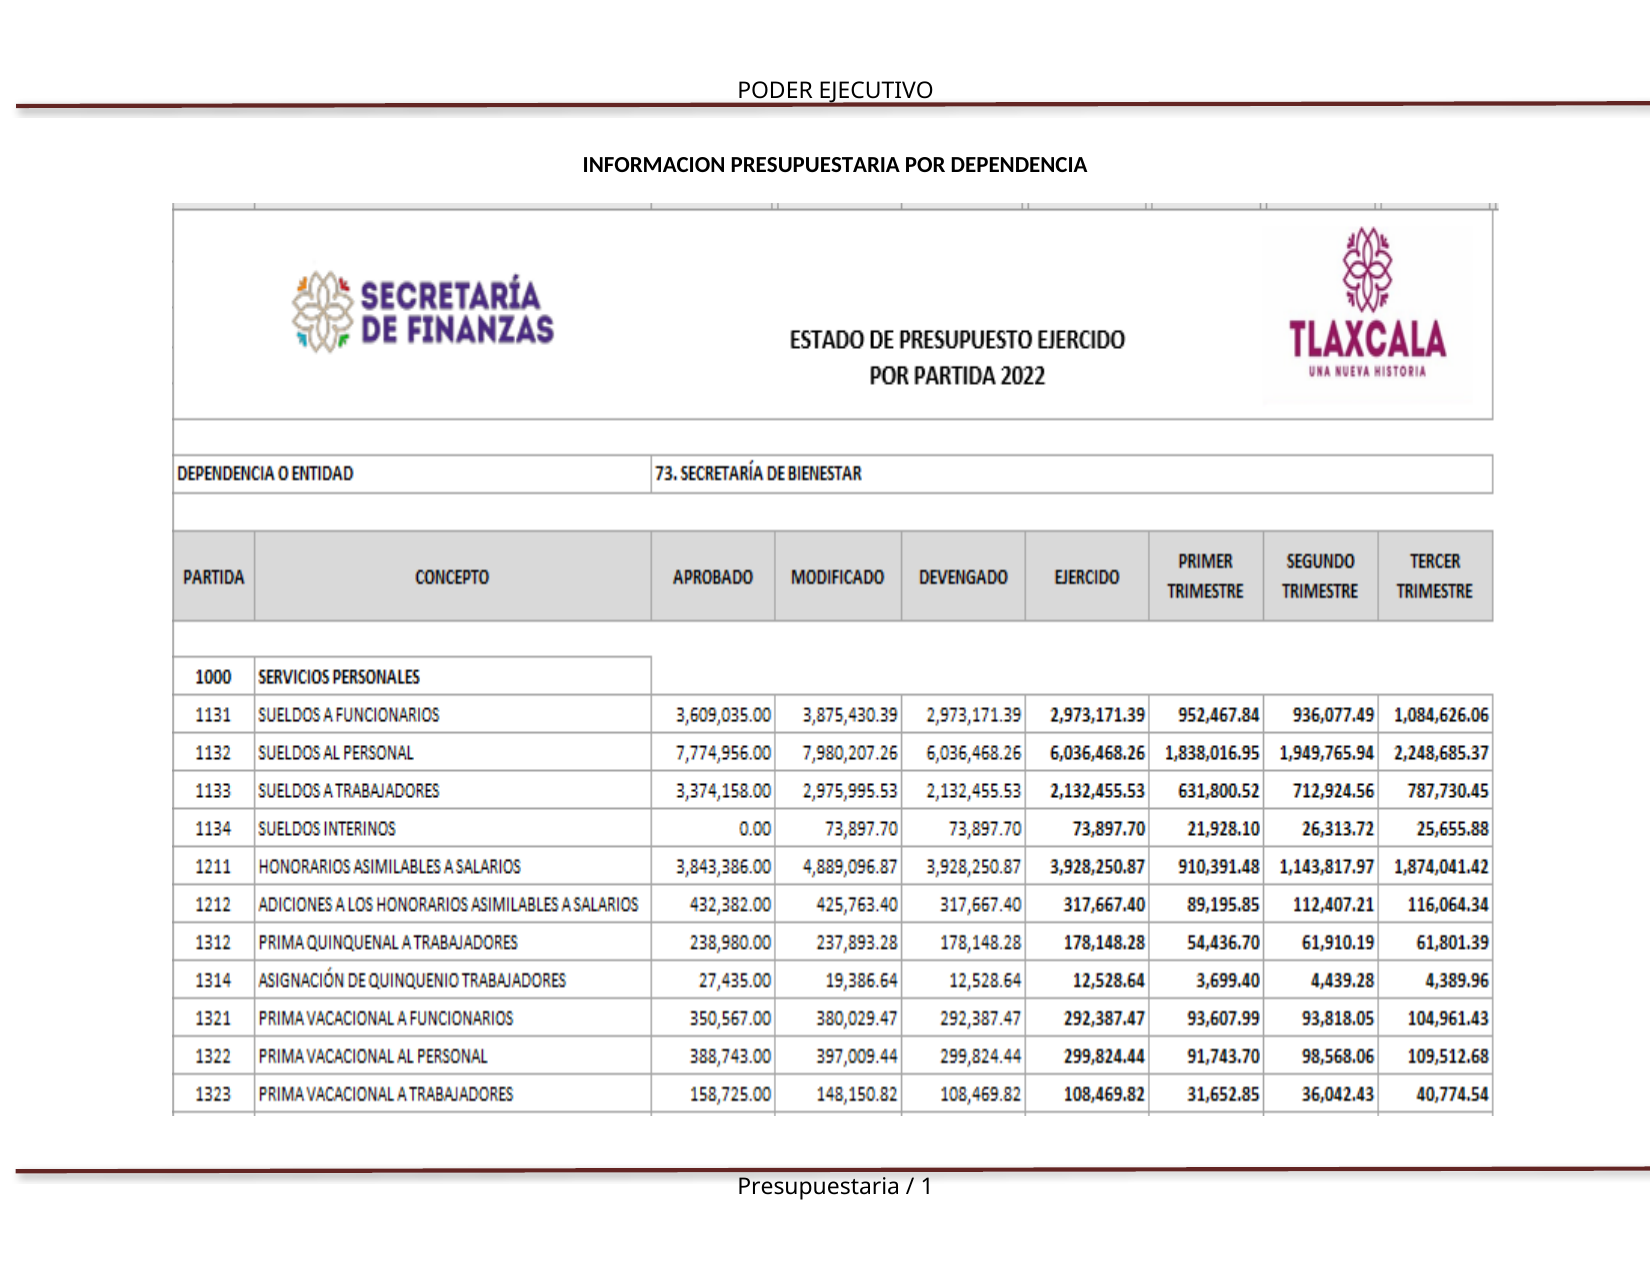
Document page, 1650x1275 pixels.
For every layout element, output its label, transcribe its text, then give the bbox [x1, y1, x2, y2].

picture [172, 203, 1499, 1116]
text INFORMACION PRESUPUESTARIA POR DEPENDENCIA [133, 150, 1537, 178]
